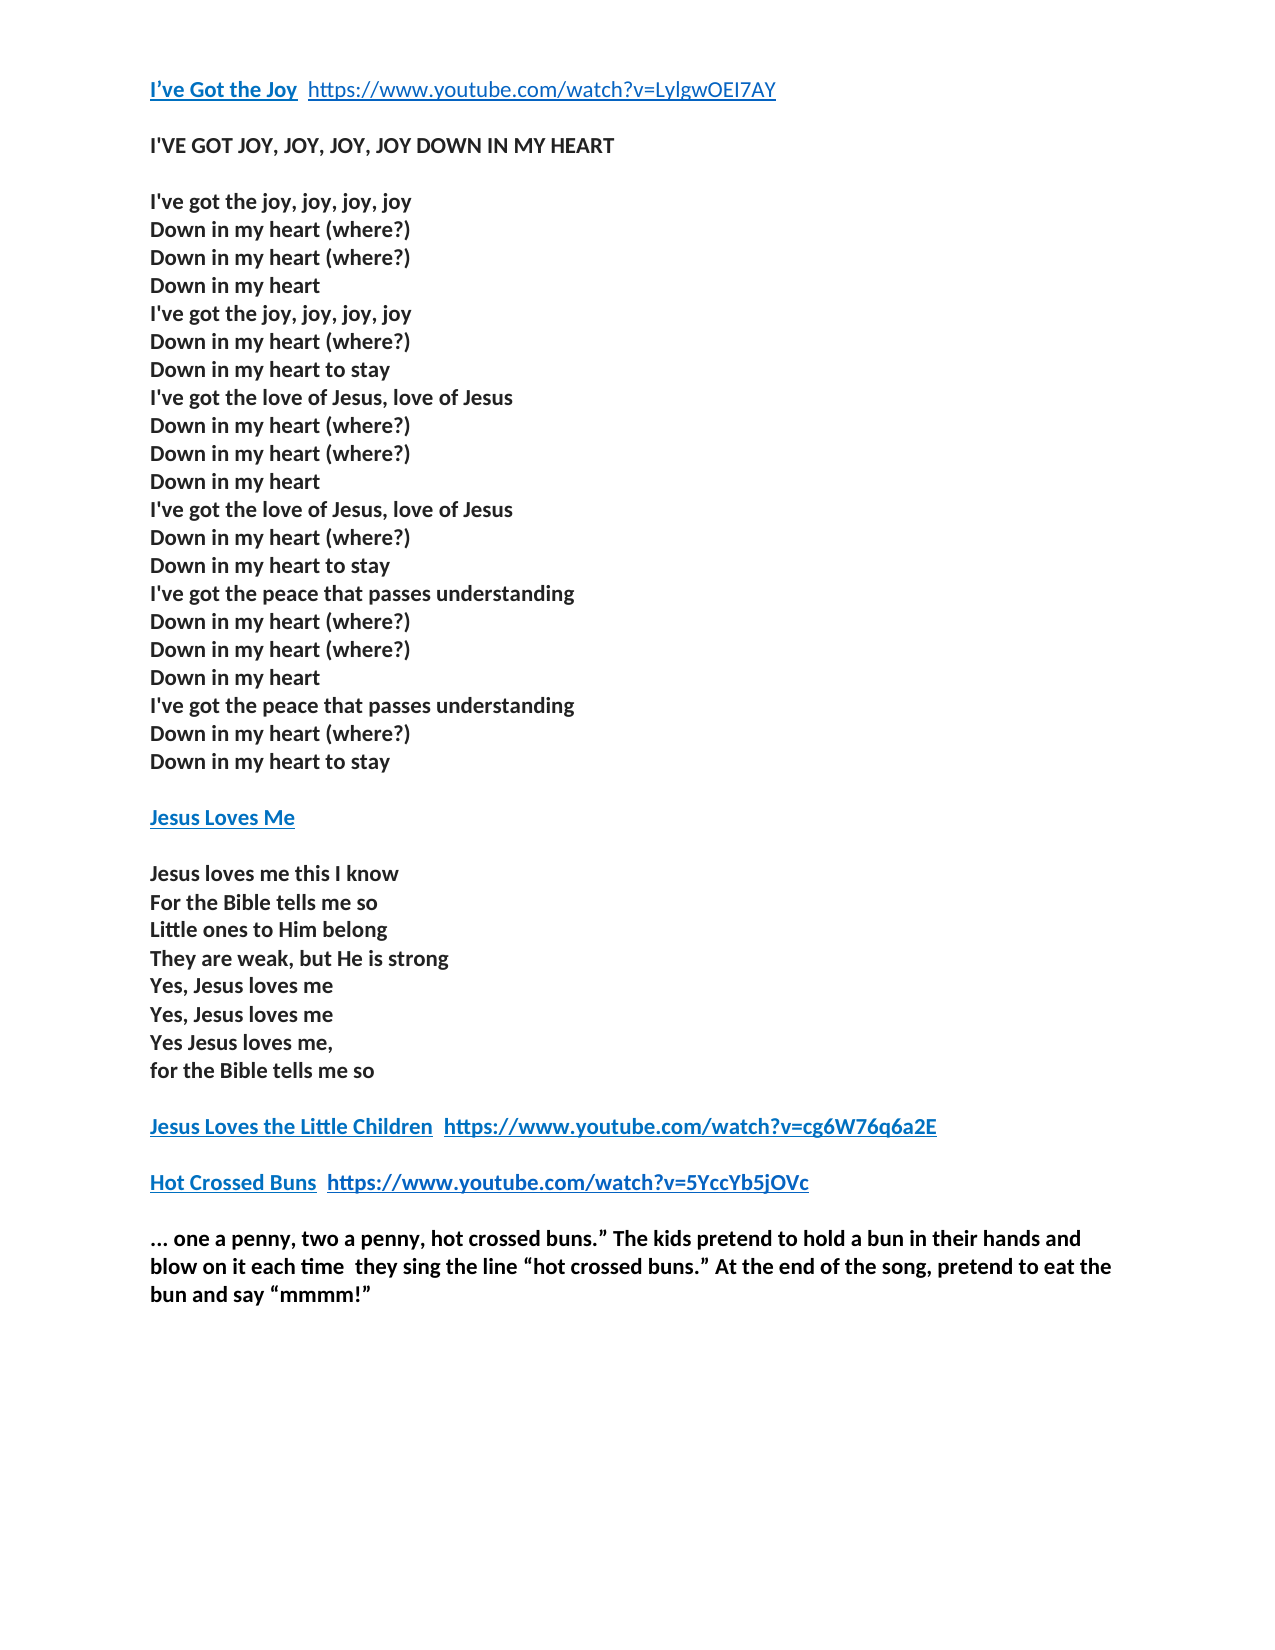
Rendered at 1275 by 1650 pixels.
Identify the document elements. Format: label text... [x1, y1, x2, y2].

text Jesus loves me this I know For the Bible tells me so Little ones to Him belong They are weak, but He is strong [150, 859, 1125, 972]
text I'VE GOT JOY, JOY, JOY, JOY DOWN IN MY HEART [150, 131, 1125, 159]
text I've got the joy, joy, joy, joy Down in my heart (where?) Down in my heart (where?) Down in my heart I've got the joy, joy, joy, joy Down in my heart (where?) Down in my heart to stay [150, 187, 1125, 383]
text ... one a penny, two a penny, hot crossed buns.” The kids pretend to hold a bun in their hands and blow on it each time they sing the line “hot crossed buns.” At the end of the song, pretend to eat the bun and say “mmmm!” [150, 1224, 1125, 1308]
text Hot Crossed Buns https://www.youtube.com/watch?v=5YccYb5jOVc [150, 1168, 1125, 1196]
text Jesus Loves the Little Children https://www.youtube.com/watch?v=cg6W76q6a2E [150, 1112, 1125, 1140]
text I've got the love of Jesus, love of Jesus Down in my heart (where?) Down in my heart (where?) Down in my heart I've got the love of Jesus, love of Jesus Down in my heart (where?) Down in my heart to stay [150, 383, 1125, 579]
text I've got the peace that passes understanding Down in my heart (where?) Down in my heart (where?) Down in my heart I've got the peace that passes understanding Down in my heart (where?) Down in my heart to stay [150, 579, 1125, 776]
text Yes, Jesus loves me Yes, Jesus loves me Yes Jesus loves me, for the Bible tells me so [150, 972, 1125, 1084]
text Jesus Loves Me [150, 803, 1125, 832]
text I’ve Got the Joy https://www.youtube.com/watch?v=LylgwOEI7AY [150, 75, 1125, 103]
